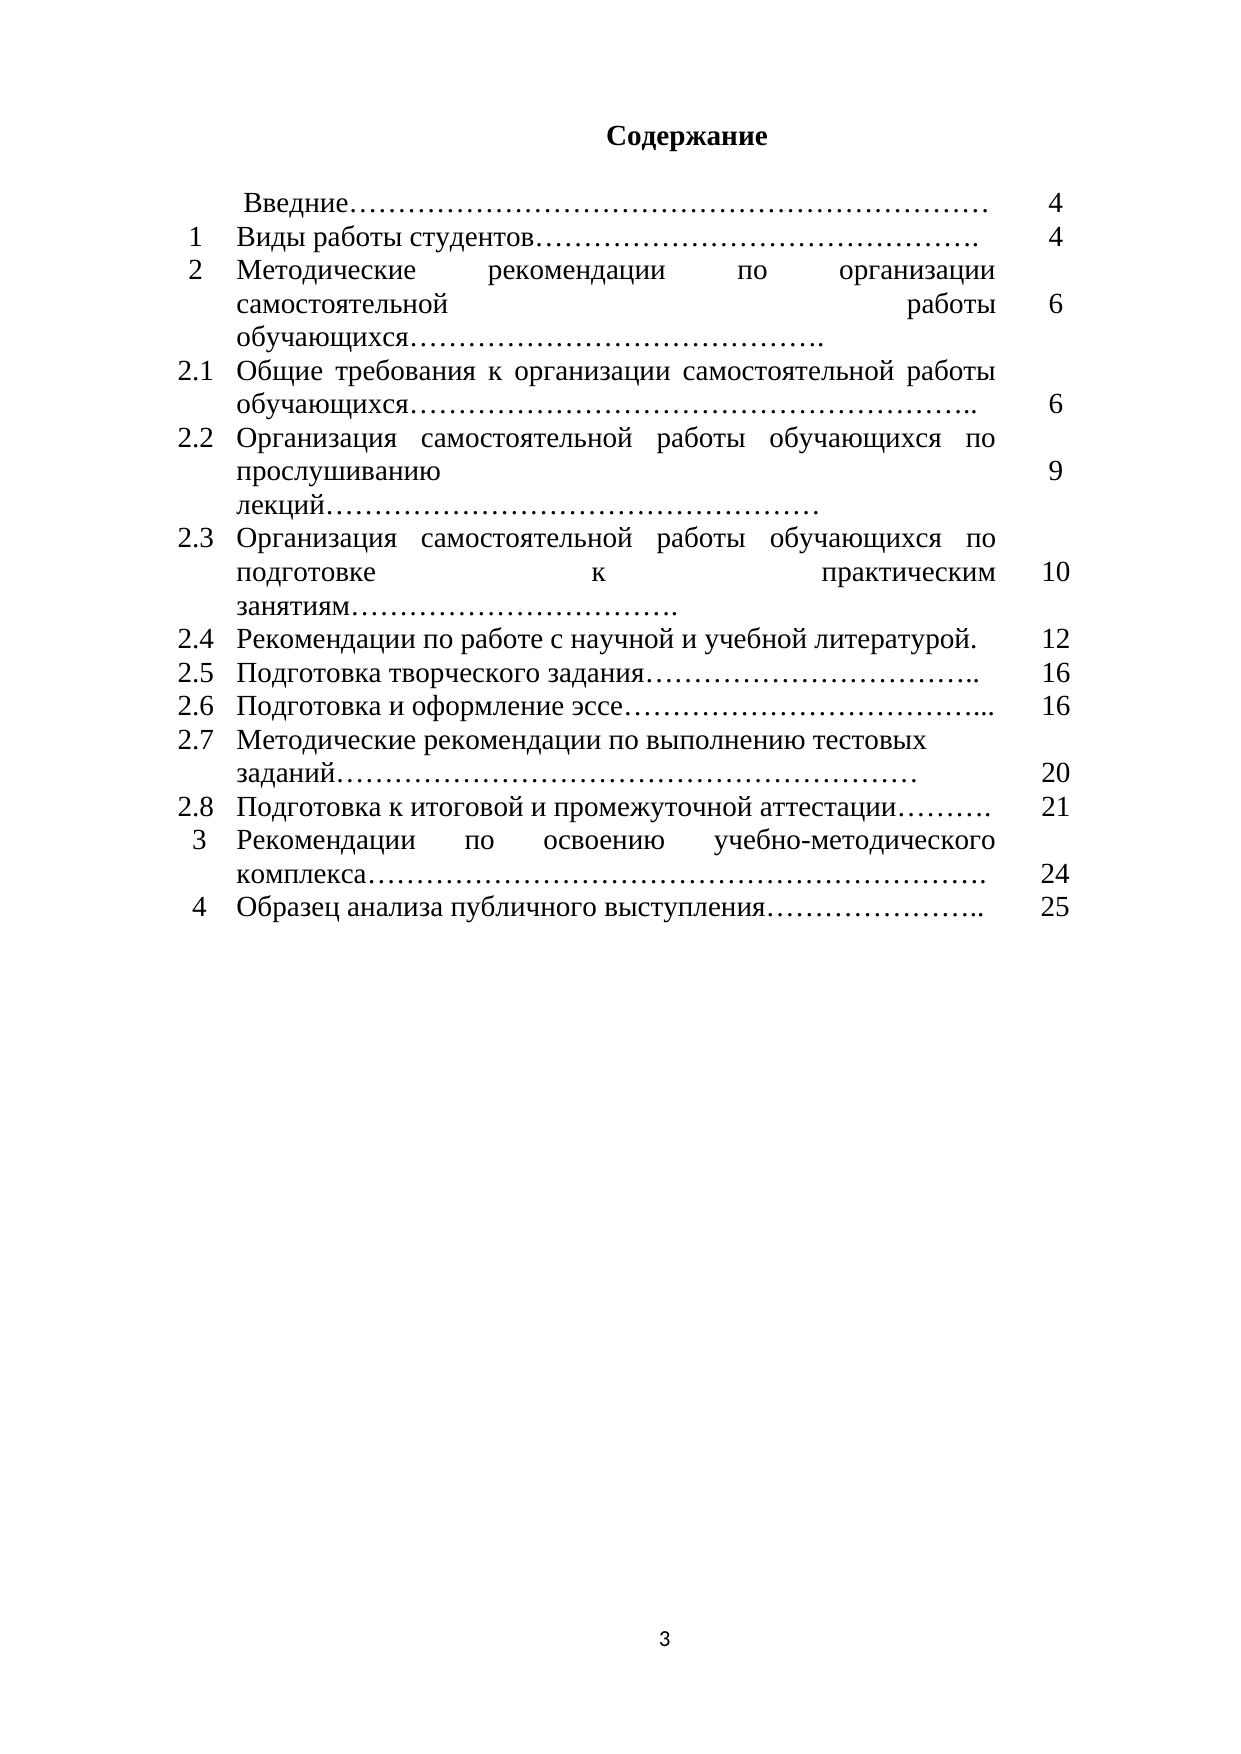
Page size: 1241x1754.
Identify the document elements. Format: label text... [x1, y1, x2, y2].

table_header Виды работы студентов………………………………………. [225, 219, 1007, 252]
table_cell 2 [166, 252, 225, 353]
table_cell 2.3 [166, 521, 225, 621]
table_cell 6 [1007, 353, 1104, 420]
table_cell Общие требования к организации самостоятельной работы обучающихся………………………………………………….. [225, 353, 1007, 420]
table_cell Подготовка творческого задания…………………………….. Подготовка и оформление эссе………………………………... Методические рекомендации по выполнению тестовых заданий…………………………………………………… Подготовка к итоговой и промежуточной аттестации………. Рекомендации по освоению учебно-методического комплекса………………………………………………………. [225, 655, 1007, 889]
table_cell 9 [1007, 420, 1104, 521]
table_cell 2.1 [166, 353, 225, 420]
table_cell Методические рекомендации по организации самостоятельной работы обучающихся……………………………………. [225, 252, 1007, 353]
table_cell 2.4 [166, 621, 225, 655]
table_header 4 [1007, 219, 1104, 252]
text Содержание [222, 118, 1152, 152]
table_cell 10 [1007, 521, 1104, 621]
table_cell 12 [1007, 621, 1104, 655]
table_cell 16 16 20 21 24 [1007, 655, 1104, 889]
table_cell 2.2 [166, 420, 225, 521]
table_cell 2.5 2.6 2.7 2.8 3 [166, 655, 225, 889]
table_header 1 [166, 219, 225, 252]
table_cell Образец анализа публичного выступления………………….. [225, 890, 1007, 990]
table_cell Рекомендации по работе с научной и учебной литературой. [225, 621, 1007, 655]
table_cell Организация самостоятельной работы обучающихся по подготовке к практическим занятиям……………………………. [225, 521, 1007, 621]
table_cell 6 [1007, 252, 1104, 353]
table_cell 4 [166, 890, 225, 990]
text Введние………………………………………………………… 4 [177, 185, 1152, 219]
table_cell 25 [1007, 890, 1104, 990]
table_cell Организация самостоятельной работы обучающихся по прослушиванию лекций…………………………………………… [225, 420, 1007, 521]
